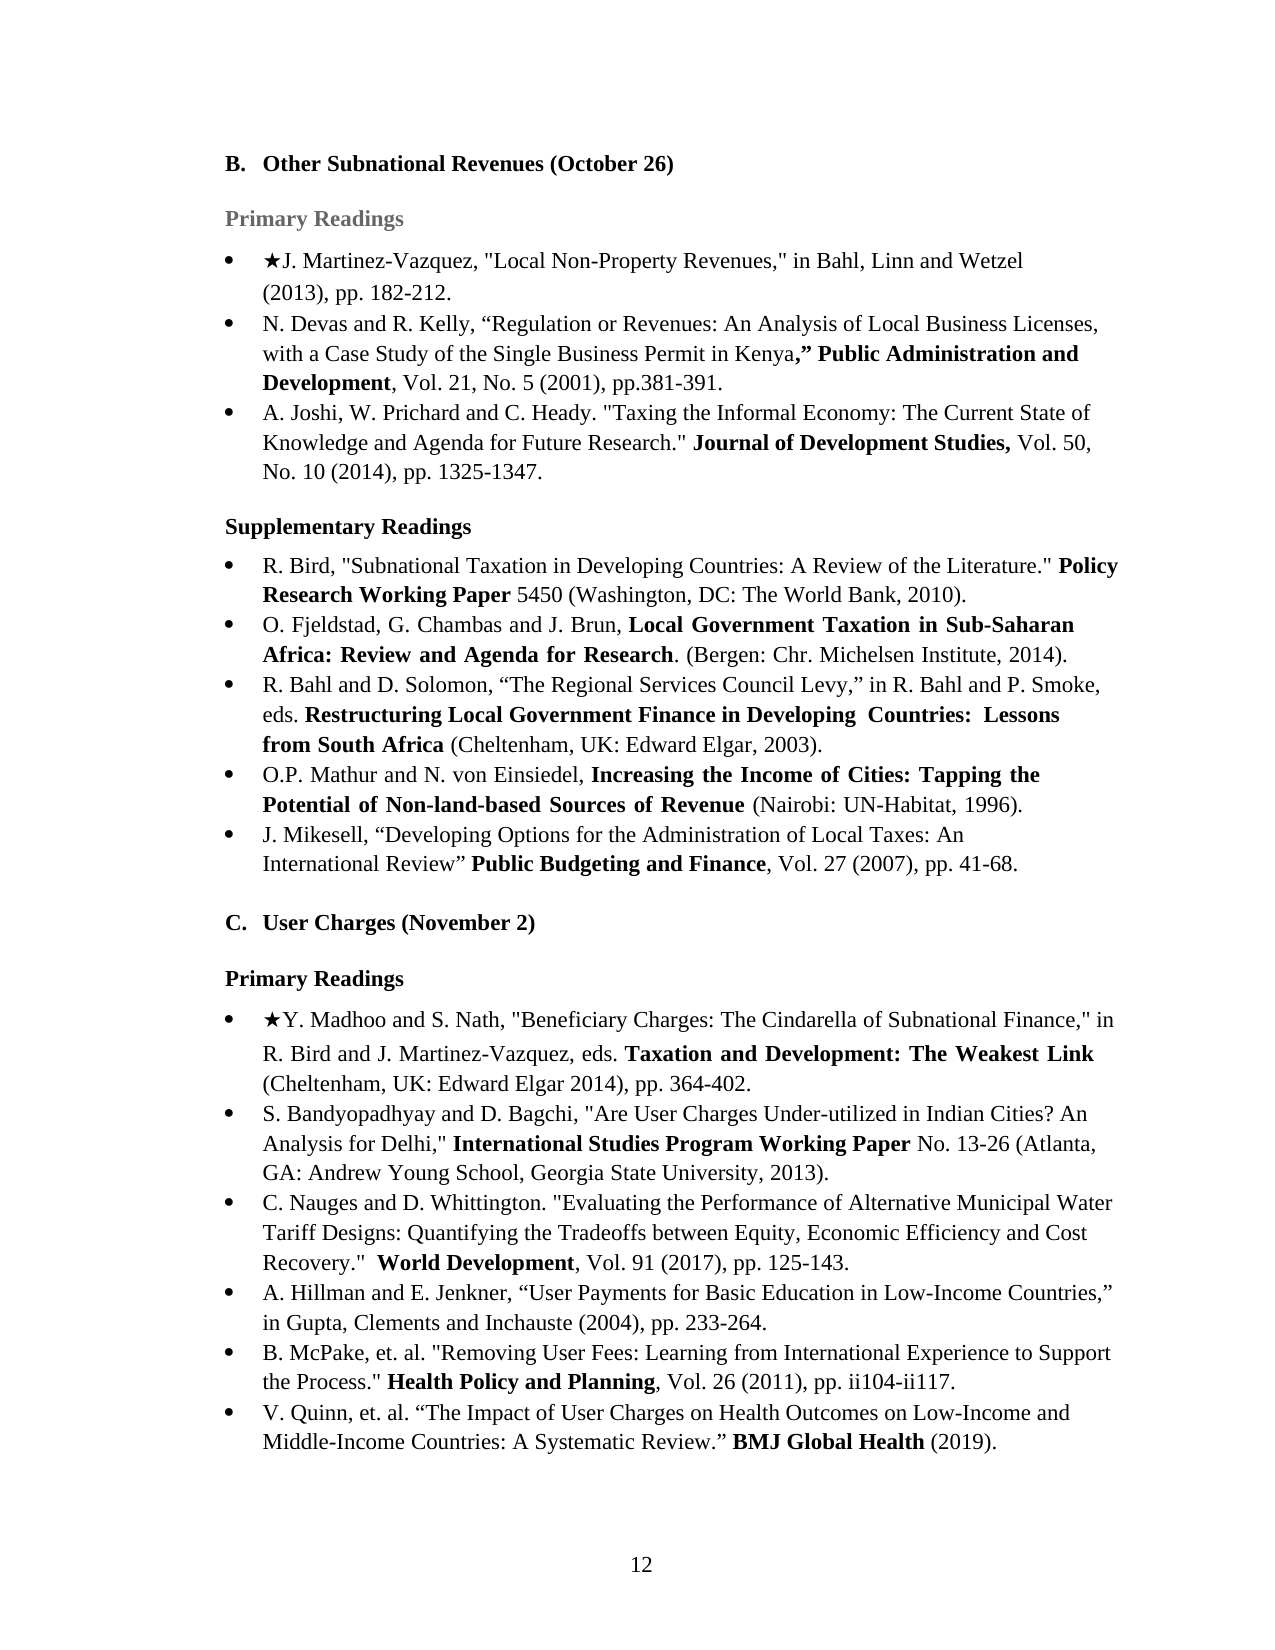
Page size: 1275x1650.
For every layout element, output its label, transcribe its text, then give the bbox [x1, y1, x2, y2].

list O. Fjeldstad, G. Chambas and J. Brun, Local Government Taxation in Sub-Saharan Africa: Review and Agenda for Research. (Bergen: Chr. Michelsen Institute, 2014). [225, 611, 1079, 667]
list A. Hillman and E. Jenkner, “User Payments for Basic Education in Low-Income Countries,” in Gupta, Clements and Inchauste (2004), pp. 233-264. [225, 1279, 1113, 1335]
list C. Nauges and D. Whittington. "Evaluating the Performance of Alternative Municipal Water Tariff Designs: Quantifying the Tradeoffs between Equity, Economic Efficiency and Cost Recovery." World Development, Vol. 91 (2017), pp. 125-143. [225, 1189, 1113, 1275]
text (Cheltenham, UK: Edward Elgar 2014), pp. 364-402. [262, 1069, 1137, 1096]
text Primary Readings [225, 205, 1137, 231]
text R. Bird and J. Martinez-Vazquez, eds. Taxation and Development: The Weakest Link [262, 1039, 1137, 1066]
list ★J. Martinez-Vazquez, "Local Non-Property Revenues," in Bahl, Linn and Wetzel (2013), pp. 182-212. [225, 245, 1097, 306]
list R. Bird, "Subnational Taxation in Developing Countries: A Review of the Literature." Policy Research Working Paper 5450 (Washington, DC: The World Bank, 2010). [225, 552, 1118, 608]
subtitle Other Subnational Revenues (October 26) [225, 150, 1137, 176]
list N. Devas and R. Kelly, “Regulation or Revenues: An Analysis of Local Business Licenses, with a Case Study of the Single Business Permit in Kenya,” Public Administration and Development, Vol. 21, No. 5 (2001), pp.381-391. [225, 310, 1100, 396]
list R. Bahl and D. Solomon, “The Regional Services Council Levy,” in R. Bahl and P. Smoke, eds. Restructuring Local Government Finance in Developing Countries: Lessons from South Africa (Cheltenham, UK: Edward Elgar, 2003). [225, 671, 1102, 758]
list J. Mikesell, “Developing Options for the Administration of Local Taxes: An International Review” Public Budgeting and Finance, Vol. 27 (2007), pp. 41-68. [225, 821, 1087, 877]
list ★Y. Madhoo and S. Nath, "Beneficiary Charges: The Cindarella of Subnational Finance," in [225, 1004, 1137, 1034]
list O.P. Mathur and N. von Einsiedel, Increasing the Income of Cities: Tapping the Potential of Non-land-based Sources of Revenue (Nairobi: UN-Habitat, 1996). [225, 761, 1045, 817]
subtitle Supplementary Readings [225, 513, 1137, 540]
list A. Joshi, W. Prichard and C. Heady. "Taxing the Informal Economy: The Current State of Knowledge and Agenda for Future Research." Journal of Development Studies, Vol. 50, No. 10 (2014), pp. 1325-1347. [225, 399, 1091, 485]
list S. Bandyopadhyay and D. Bagchi, "Are User Charges Under-utilized in Indian Cities? An Analysis for Delhi," International Studies Program Working Paper No. 13-26 (Atlanta, GA: Andrew Young School, Georgia State University, 2013). [225, 1100, 1096, 1186]
list B. McPake, et. al. "Removing User Fees: Learning from International Experience to Support the Process." Health Policy and Planning, Vol. 26 (2011), pp. ii104-ii117. [225, 1339, 1113, 1395]
list V. Quinn, et. al. “The Impact of User Charges on Health Outcomes on Low-Income and Middle-Income Countries: A Systematic Review.” BMJ Global Health (2019). [225, 1398, 1071, 1454]
subtitle User Charges (November 2) Primary Readings [225, 886, 536, 997]
